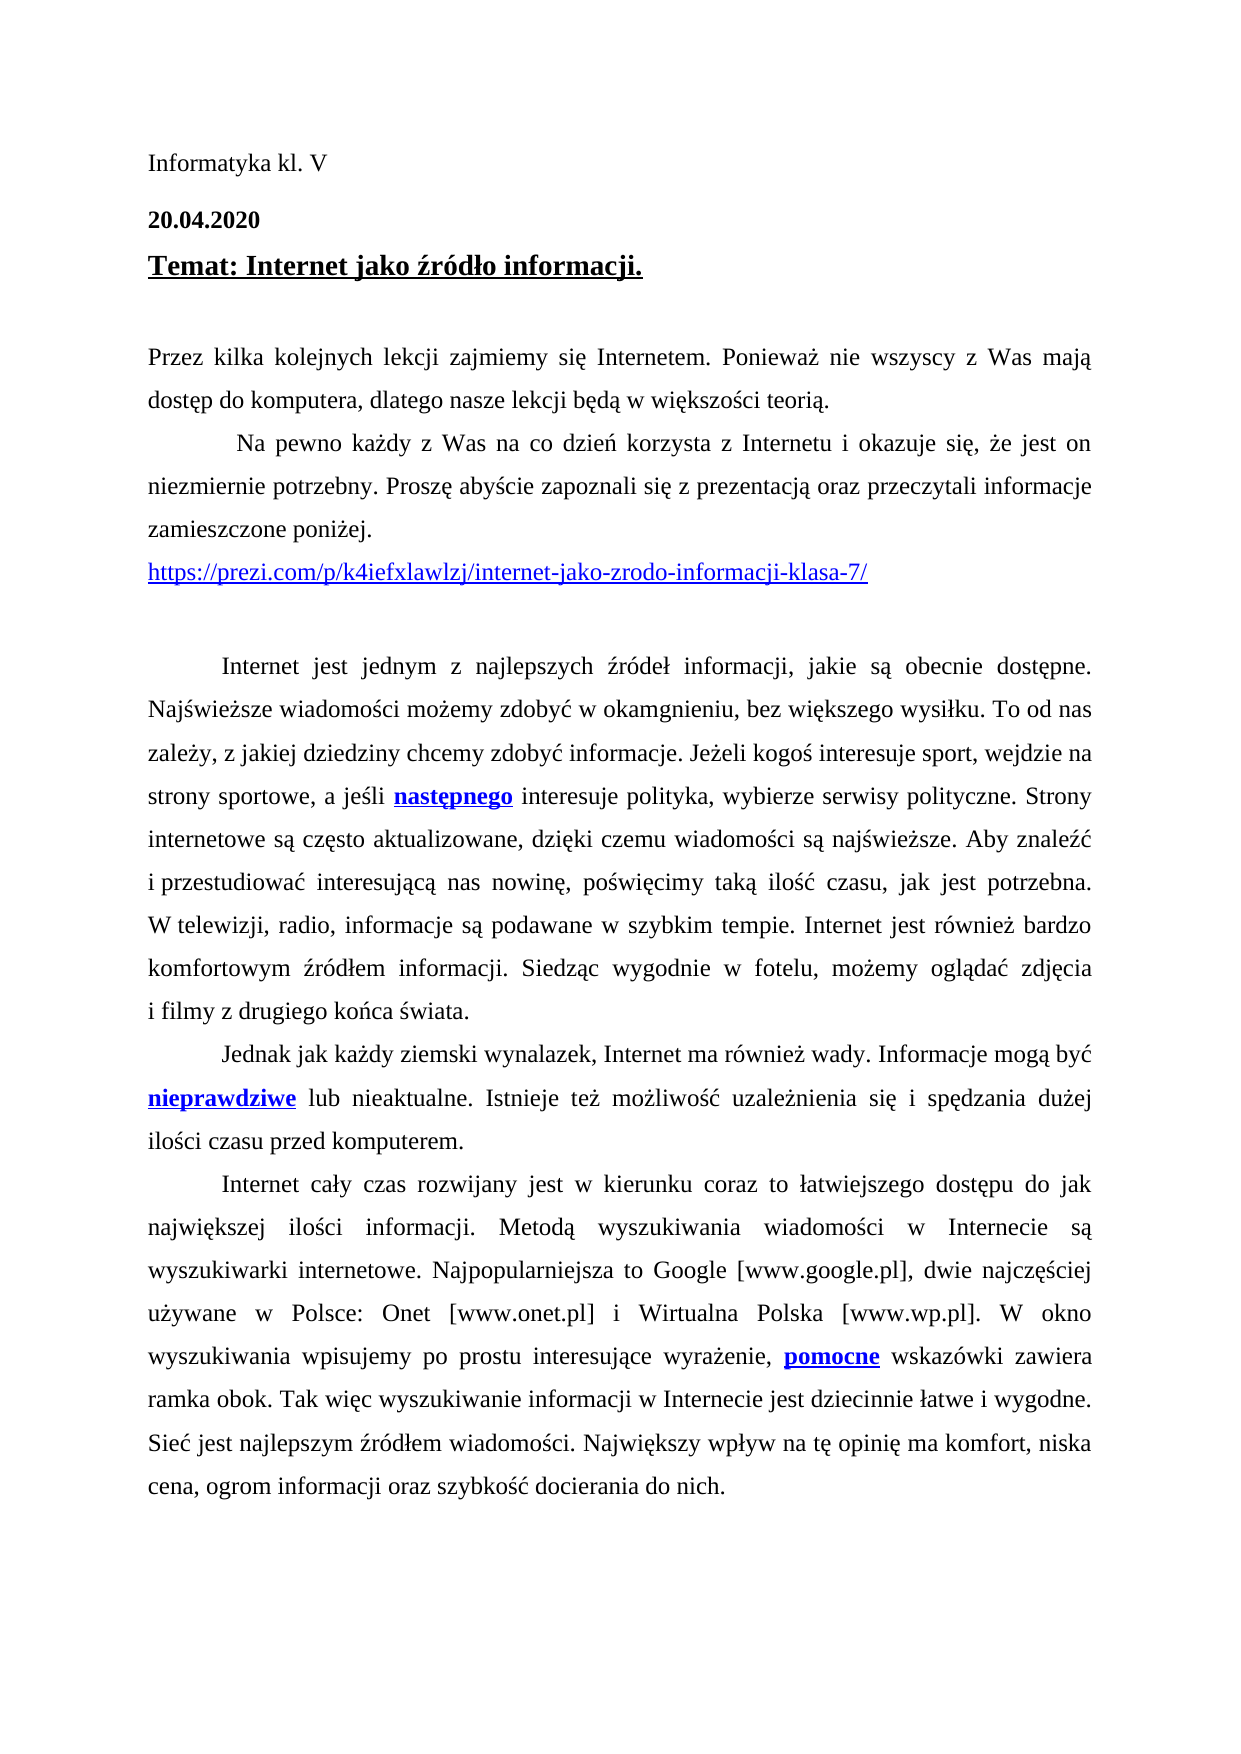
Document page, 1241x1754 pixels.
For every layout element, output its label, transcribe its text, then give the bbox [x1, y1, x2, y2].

text Temat: Internet jako źródło informacji. [148, 248, 1093, 282]
text Internet jest jednym z najlepszych źródeł informacji, jakie są obecnie dostępne. Najświeższe wiadomości możemy zdobyć w okamgnieniu, bez większego wysiłku. To od nas zależy, z jakiej dziedziny chcemy zdobyć informacje. Jeżeli kogoś interesuje sport, wejdzie na strony sportowe, a jeśli następnego interesuje polityka, wybierze serwisy polityczne. Strony internetowe są często aktualizowane, dzięki czemu wiadomości są najświeższe. Aby znaleźć i przestudiować interesującą nas nowinę, poświęcimy taką ilość czasu, jak jest potrzebna. W telewizji, radio, informacje są podawane w szybkim tempie. Internet jest również bardzo komfortowym źródłem informacji. Siedząc wygodnie w fotelu, możemy oglądać zdjęcia i filmy z drugiego końca świata. [148, 651, 1093, 1025]
text Informatyka kl. V [148, 148, 1093, 176]
text Jednak jak każdy ziemski wynalazek, Internet ma również wady. Informacje mogą być nieprawdziwe lub nieaktualne. Istnieje też możliwość uzależnienia się i spędzania dużej ilości czasu przed komputerem. [148, 1039, 1093, 1154]
text Przez kilka kolejnych lekcji zajmiemy się Internetem. Ponieważ nie wszyscy z Was mają dostęp do komputera, dlatego nasze lekcji będą w większości teorią. [148, 342, 1093, 413]
text 20.04.2020 [148, 205, 1093, 234]
text Internet cały czas rozwijany jest w kierunku coraz to łatwiejszego dostępu do jak największej ilości informacji. Metodą wyszukiwania wiadomości w Internecie są wyszukiwarki internetowe. Najpopularniejsza to Google [www.google.pl], dwie najczęściej używane w Polsce: Onet [www.onet.pl] i Wirtualna Polska [www.wp.pl]. W okno wyszukiwania wpisujemy po prostu interesujące wyrażenie, pomocne wskazówki zawiera ramka obok. Tak więc wyszukiwanie informacji w Internecie jest dziecinnie łatwe i wygodne. Sieć jest najlepszym źródłem wiadomości. Największy wpływ na tę opinię ma komfort, niska cena, ogrom informacji oraz szybkość docierania do nich. [148, 1169, 1093, 1499]
text Na pewno każdy z Was na co dzień korzysta z Internetu i okazuje się, że jest on niezmiernie potrzebny. Proszę abyście zapoznali się z prezentacją oraz przeczytali informacje zamieszczone poniżej. [148, 428, 1093, 543]
text https://prezi.com/p/k4iefxlawlzj/internet-jako-zrodo-informacji-klasa-7/ [148, 557, 1093, 586]
